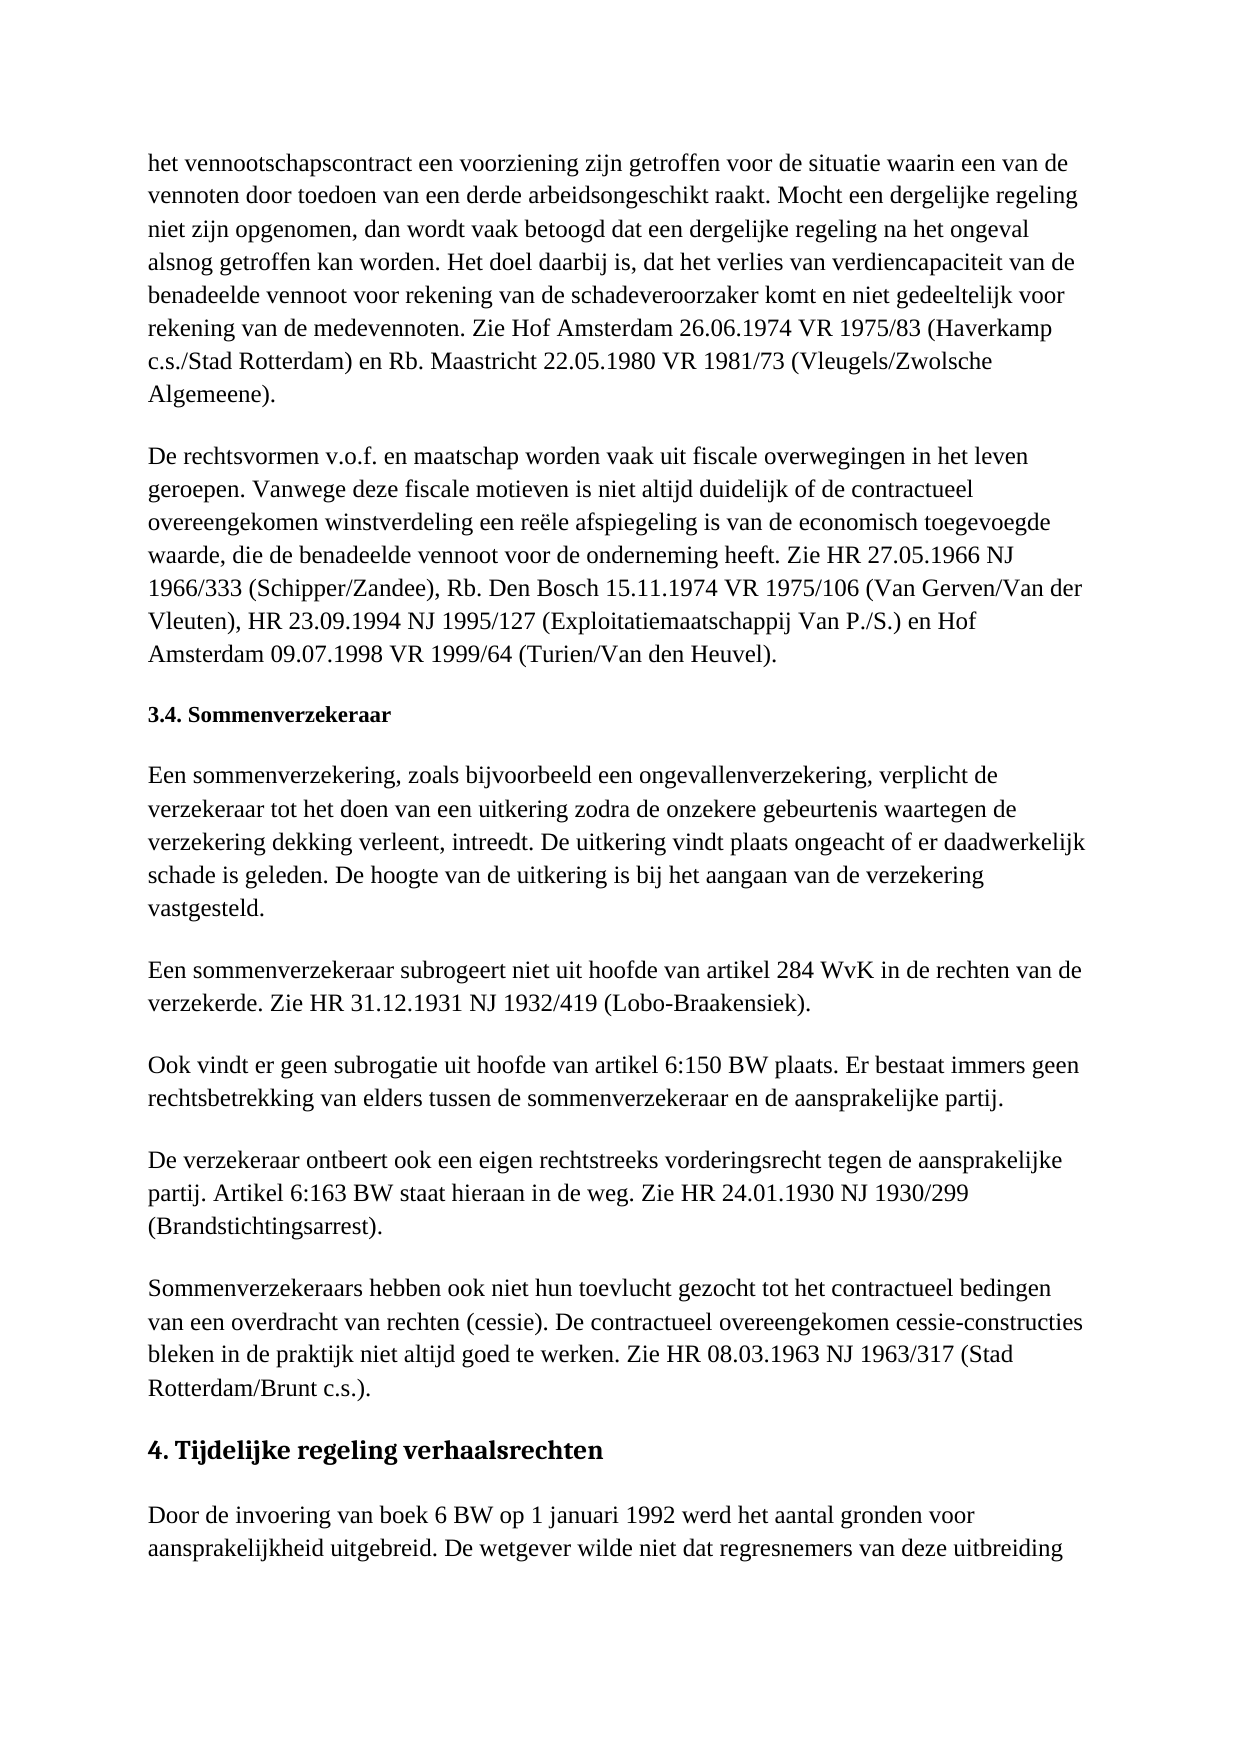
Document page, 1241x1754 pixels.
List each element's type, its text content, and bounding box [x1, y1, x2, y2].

text Een sommenverzekeraar subrogeert niet uit hoofde van artikel 284 WvK in de rechten van de verzekerde. Zie HR 31.12.1931 NJ 1932/419 (Lobo-Braakensiek). [148, 955, 1093, 1017]
text Sommenverzekeraars hebben ook niet hun toevlucht gezocht tot het contractueel bedingen van een overdracht van rechten (cessie). De contractueel overeengekomen cessie-constructies bleken in de praktijk niet altijd goed te werken. Zie HR 08.03.1963 NJ 1963/317 (Stad Rotterdam/Brunt c.s.). [148, 1273, 1093, 1401]
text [148, 1500, 1093, 1561]
text De verzekeraar ontbeert ook een eigen rechtstreeks vorderingsrecht tegen de aansprakelijke partij. Artikel 6:163 BW staat hieraan in de weg. Zie HR 24.01.1930 NJ 1930/299 (Brandstichtingsarrest). [148, 1145, 1093, 1240]
text Een sommenverzekering, zoals bijvoorbeeld een ongevallenverzekering, verplicht de verzekeraar tot het doen van een uitkering zodra de onzekere gebeurtenis waartegen de verzekering dekking verleent, intreedt. De uitkering vindt plaats ongeacht of er daadwerkelijk schade is geleden. De hoogte van de uitkering is bij het aangaan van de verzekering vastgesteld. [148, 761, 1093, 921]
subtitle 4. Tijdelijke regeling verhaalsrechten [148, 1435, 1093, 1466]
text De rechtsvormen v.o.f. en maatschap worden vaak uit fiscale overwegingen in het leven geroepen. Vanwege deze fiscale motieven is niet altijd duidelijk of de contractueel overeengekomen winstverdeling een reële afspiegeling is van de economisch toegevoegde waarde, die de benadeelde vennoot voor de onderneming heeft. Zie HR 27.05.1966 NJ 1966/333 (Schipper/Zandee), Rb. Den Bosch 15.11.1974 VR 1975/106 (Van Gerven/Van der Vleuten), HR 23.09.1994 NJ 1995/127 (Exploitatiemaatschappij Van P./S.) en Hof Amsterdam 09.07.1998 VR 1999/64 (Turien/Van den Heuvel). [148, 441, 1093, 668]
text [148, 148, 1093, 407]
text 3.4. Sommenverzekeraar [148, 701, 1093, 728]
text Ook vindt er geen subrogatie uit hoofde van artikel 6:150 BW plaats. Er bestaat immers geen rechtsbetrekking van elders tussen de sommenverzekeraar en de aansprakelijke partij. [148, 1050, 1093, 1112]
